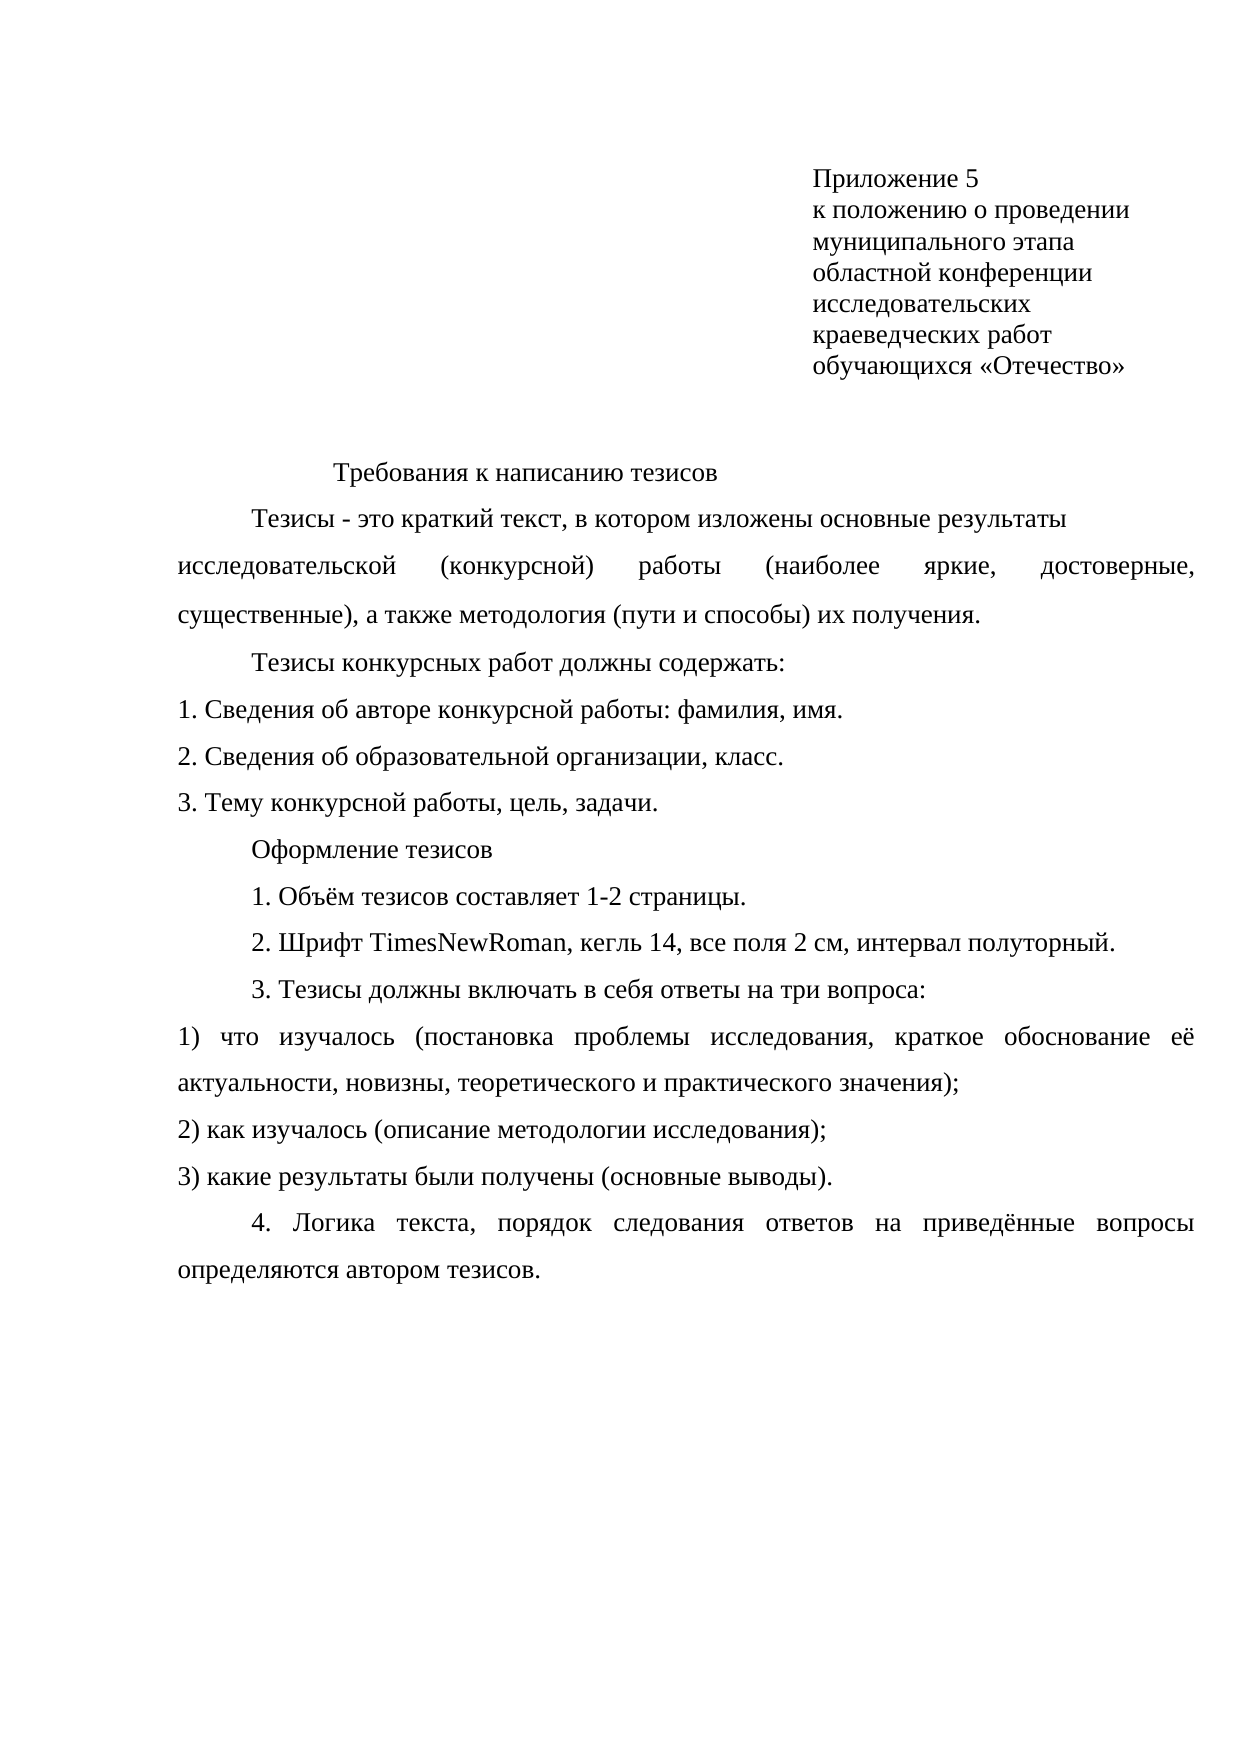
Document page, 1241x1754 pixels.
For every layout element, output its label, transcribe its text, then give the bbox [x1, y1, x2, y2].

text Тезисы конкурсных работ должны содержать: [177, 646, 1196, 677]
text 1. Сведения об авторе конкурсной работы: фамилия, имя. [177, 693, 1196, 724]
text Тезисы - это краткий текст, в котором изложены основные результаты [177, 503, 1196, 534]
text 4. Логика текста, порядок следования ответов на приведённые вопросы определяются автором тезисов. [177, 1206, 1196, 1284]
text 2) как изучалось (описание методологии исследования); [177, 1113, 1196, 1144]
list Требования к написанию тезисов [333, 456, 1196, 487]
text 2. Сведения об образовательной организации, класс. [177, 740, 1196, 771]
text Приложение 5 [812, 162, 1196, 194]
text Оформление тезисов [177, 833, 1196, 864]
text 3) какие результаты были получены (основные выводы). [177, 1160, 1196, 1191]
text 1) что изучалось (постановка проблемы исследования, краткое обоснование её актуальности, новизны, теоретического и практического значения); [177, 1020, 1196, 1097]
text к положению о проведении муниципального этапа областной конференции [812, 194, 1196, 287]
text 1. Объём тезисов составляет 1-2 страницы. [177, 880, 1196, 911]
text 2. Шрифт TimesNewRoman, кегль 14, все поля 2 см, интервал полуторный. [177, 926, 1196, 957]
text исследовательских краеведческих работ обучающихся «Отечество» [812, 287, 1196, 381]
text 3. Тему конкурсной работы, цель, задачи. [177, 786, 1196, 817]
text исследовательской (конкурсной) работы (наиболее яркие, достоверные, существенные), а также методология (пути и способы) их получения. [177, 549, 1196, 630]
text 3. Тезисы должны включать в себя ответы на три вопроса: [177, 973, 1196, 1004]
